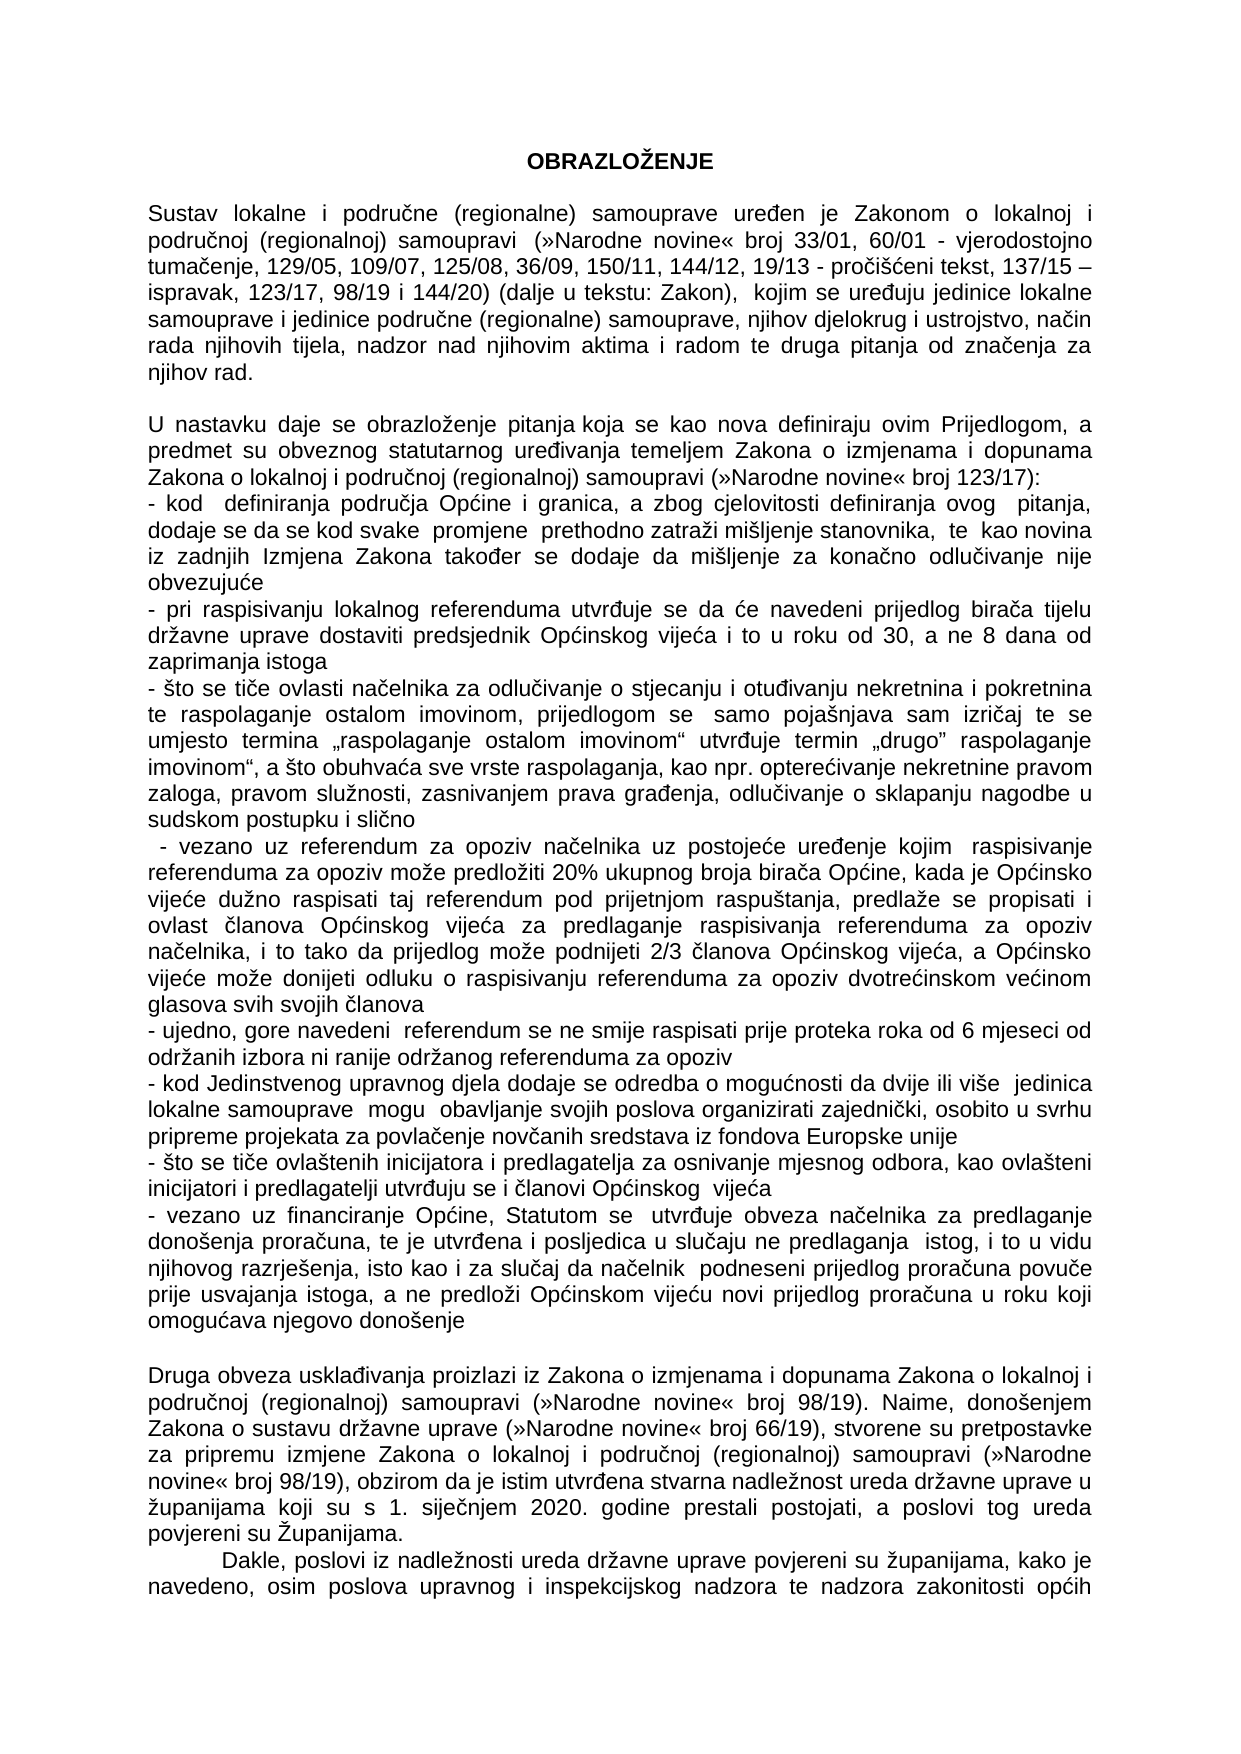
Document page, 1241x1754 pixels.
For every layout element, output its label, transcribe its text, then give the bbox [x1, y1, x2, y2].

text - što se tiče ovlasti načelnika za odlučivanje o stjecanju i otuđivanju nekretnina i pokretnina te raspolaganje ostalom imovinom, prijedlogom se samo pojašnjava sam izričaj te se umjesto termina „raspolaganje ostalom imovinom“ utvrđuje termin „drugo” raspolaganje imovinom“, a što obuhvaća sve vrste raspolaganja, kao npr. opterećivanje nekretnine pravom zaloga, pravom služnosti, zasnivanjem prava građenja, odlučivanje o sklapanju nagodbe u sudskom postupku i slično [148, 675, 1093, 833]
text - što se tiče ovlaštenih inicijatora i predlagatelja za osnivanje mjesnog odbora, kao ovlašteni inicijatori i predlagatelji utvrđuju se i članovi Općinskog vijeća [148, 1149, 1093, 1202]
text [148, 1547, 1093, 1599]
text Sustav lokalne i područne (regionalne) samouprave uređen je Zakonom o lokalnoj i područnoj (regionalnoj) samoupravi (»Narodne novine« broj 33/01, 60/01 - vjerodostojno tumačenje, 129/05, 109/07, 125/08, 36/09, 150/11, 144/12, 19/13 - pročišćeni tekst, 137/15 – ispravak, 123/17, 98/19 i 144/20) (dalje u tekstu: Zakon), kojim se uređuju jedinice lokalne samouprave i jedinice područne (regionalne) samouprave, njihov djelokrug i ustrojstvo, način rada njihovih tijela, nadzor nad njihovim aktima i radom te druga pitanja od značenja za njihov rad. [148, 200, 1093, 385]
text - kod definiranja područja Općine i granica, a zbog cjelovitosti definiranja ovog pitanja, dodaje se da se kod svake promjene prethodno zatraži mišljenje stanovnika, te kao novina iz zadnjih Izmjena Zakona također se dodaje da mišljenje za konačno odlučivanje nije obvezujuće [148, 490, 1093, 596]
text - ujedno, gore navedeni referendum se ne smije raspisati prije proteka roka od 6 mjeseci od održanih izbora ni ranije održanog referenduma za opoziv [148, 1017, 1093, 1070]
text - pri raspisivanju lokalnog referenduma utvrđuje se da će navedeni prijedlog birača tijelu državne uprave dostaviti predsjednik Općinskog vijeća i to u roku od ne 8 dana od zaprimanja istoga [148, 596, 1093, 675]
text U nastavku daje se obrazloženje pitanja koja se kao nova definiraju ovim Prijedlogom, a predmet su obveznog statutarnog uređivanja temeljem Zakona o izmjenama i dopunama Zakona o lokalnoj i područnoj (regionalnoj) samoupravi (»Narodne novine« broj 123/17): [148, 411, 1093, 490]
text OBRAZLOŽENJE [148, 148, 1093, 174]
text - vezano uz financiranje Općine, Statutom se utvrđuje obveza načelnika za predlaganje donošenja proračuna, te je utvrđena i posljedica u slučaju ne predlaganja istog, i to u vidu njihovog razrješenja, isto kao i za slučaj da načelnik podneseni prijedlog proračuna povuče prije usvajanja istoga, a ne predloži Općinskom vijeću novi prijedlog proračuna u roku koji omogućava njegovo donošenje [148, 1202, 1093, 1333]
text Druga obveza usklađivanja proizlazi iz Zakona o izmjenama i dopunama Zakona o lokalnoj i područnoj (regionalnoj) samoupravi (»Narodne novine« broj 98/19). Naime, donošenjem Zakona o sustavu državne uprave (»Narodne novine« broj 66/19), stvorene su pretpostavke za pripremu izmjene Zakona o lokalnoj i područnoj (regionalnoj) samoupravi (»Narodne novine« broj 98/19), obzirom da je istim utvrđena stvarna nadležnost ureda državne uprave u županijama koji su s 1. siječnjem 2020. godine prestali postojati, a poslovi tog ureda povjereni su Županijama. [148, 1362, 1093, 1547]
text - kod Jedinstvenog upravnog djela dodaje se odredba o mogućnosti da dvije ili više jedinica lokalne samouprave mogu obavljanje svojih poslova organizirati zajednički, osobito u svrhu pripreme projekata za povlačenje novčanih sredstava iz fondova Europske unije [148, 1070, 1093, 1149]
text - vezano uz referendum za opoziv načelnika uz postojeće uređenje kojim raspisivanje referenduma za opoziv može predložiti 20% ukupnog broja birača Općine, kada je Općinsko vijeće dužno raspisati taj referendum pod prijetnjom raspuštanja, predlaže se propisati i ovlast članova Općinskog vijeća za predlaganje raspisivanja referenduma za opoziv načelnika, i to tako da prijedlog može podnijeti 2/3 članova Općinskog vijeća, a Općinsko vijeće može donijeti odluku o raspisivanju referenduma za opoziv dvotrećinskom većinom glasova svih svojih članova [148, 833, 1093, 1017]
